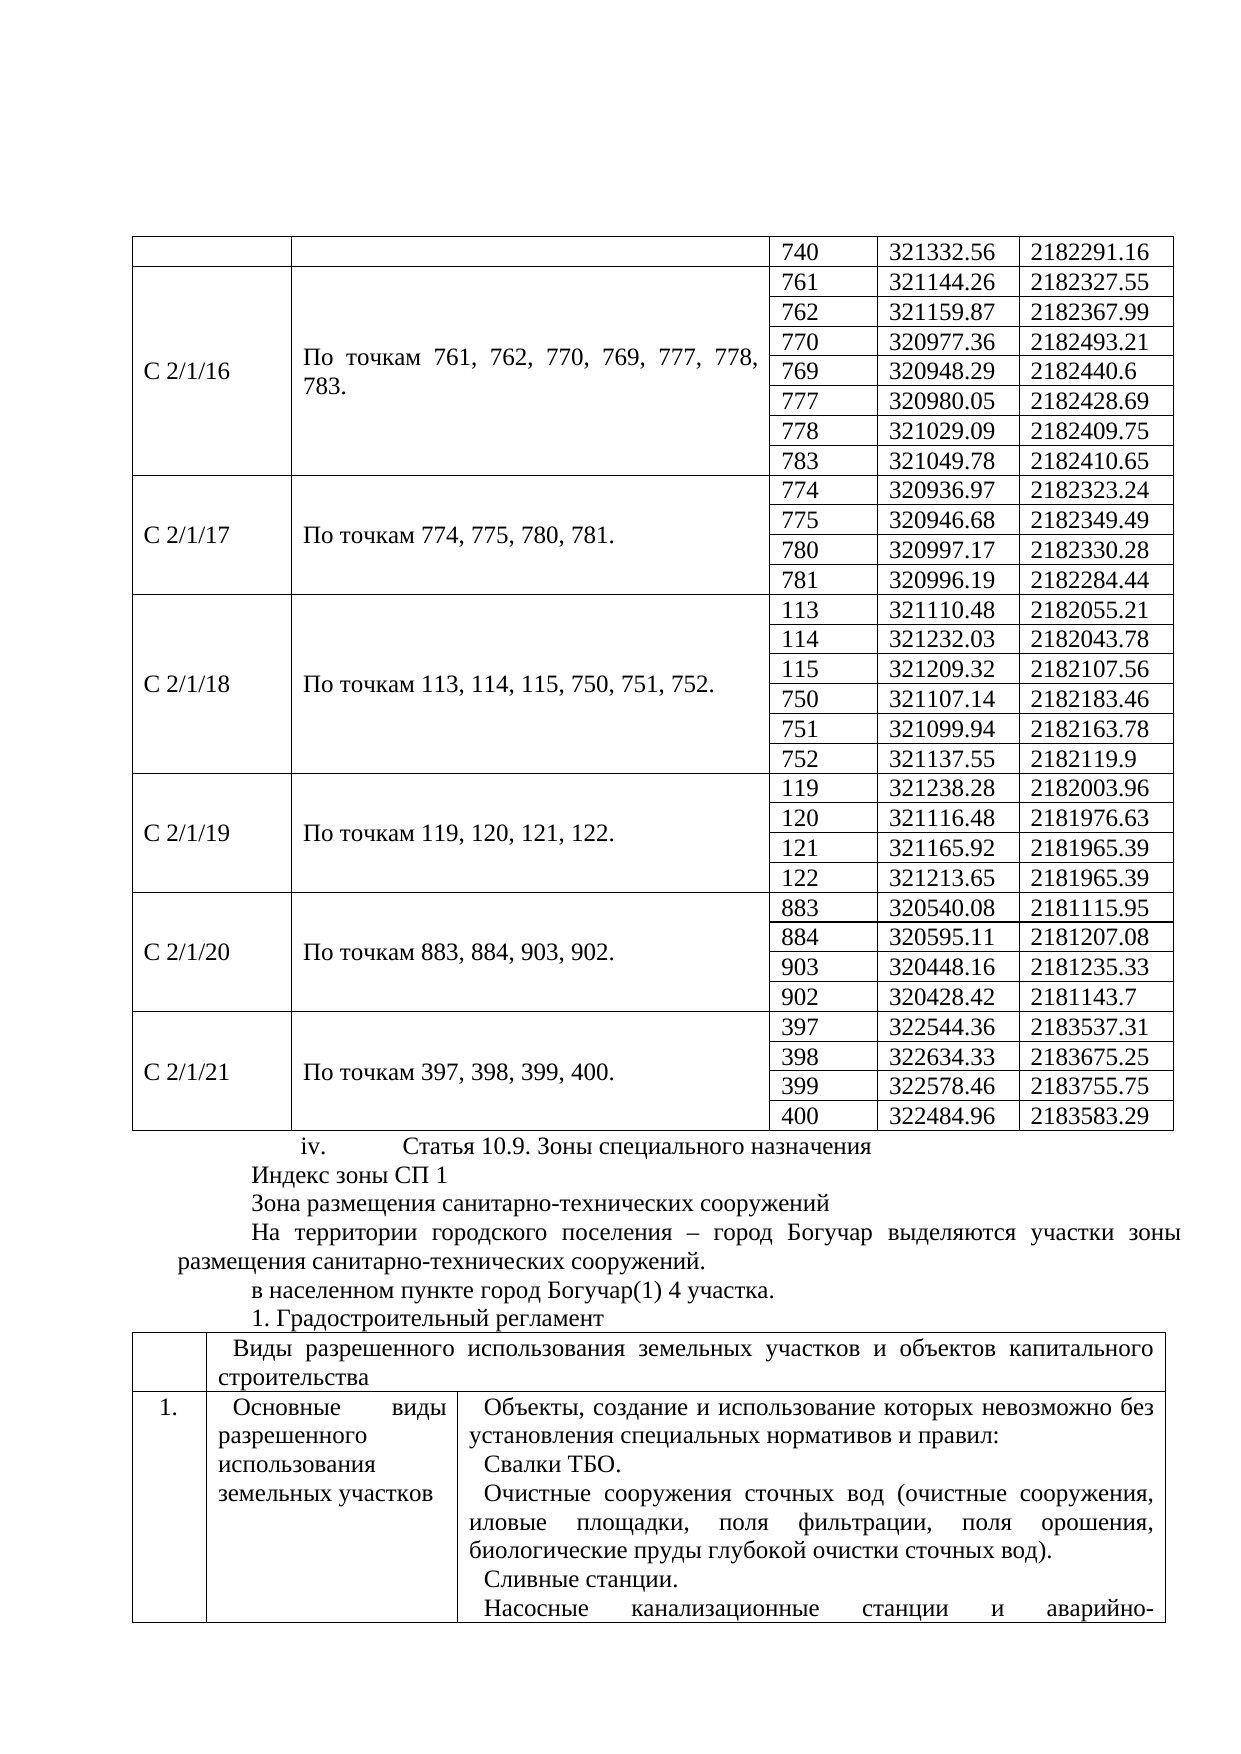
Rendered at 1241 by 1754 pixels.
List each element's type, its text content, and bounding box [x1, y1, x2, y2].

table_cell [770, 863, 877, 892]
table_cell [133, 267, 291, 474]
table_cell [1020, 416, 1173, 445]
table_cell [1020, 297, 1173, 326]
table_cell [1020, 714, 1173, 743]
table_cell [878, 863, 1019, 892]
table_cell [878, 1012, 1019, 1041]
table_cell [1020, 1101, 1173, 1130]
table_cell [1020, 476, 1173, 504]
text На территории городского поселения – город Богучар выделяются участки зоны размещения санитарно-технических сооружений. [177, 1217, 1181, 1275]
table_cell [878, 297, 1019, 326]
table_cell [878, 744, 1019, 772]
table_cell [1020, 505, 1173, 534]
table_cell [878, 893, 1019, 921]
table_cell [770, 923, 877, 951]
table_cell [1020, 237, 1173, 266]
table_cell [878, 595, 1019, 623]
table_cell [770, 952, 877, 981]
text Зона размещения санитарно-технических сооружений [177, 1188, 1181, 1217]
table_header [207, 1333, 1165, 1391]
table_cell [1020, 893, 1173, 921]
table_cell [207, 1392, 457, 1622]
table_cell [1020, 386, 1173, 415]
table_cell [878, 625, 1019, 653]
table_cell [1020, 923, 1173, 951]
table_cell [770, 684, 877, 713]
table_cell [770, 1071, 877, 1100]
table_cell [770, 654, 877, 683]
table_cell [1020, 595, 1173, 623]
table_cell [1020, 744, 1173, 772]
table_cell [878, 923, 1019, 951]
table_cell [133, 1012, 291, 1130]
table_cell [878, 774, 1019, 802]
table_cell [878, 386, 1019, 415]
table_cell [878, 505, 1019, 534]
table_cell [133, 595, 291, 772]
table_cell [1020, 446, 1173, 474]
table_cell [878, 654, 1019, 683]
text в населенном пункте город Богучар(1) 4 участка. [177, 1275, 1181, 1303]
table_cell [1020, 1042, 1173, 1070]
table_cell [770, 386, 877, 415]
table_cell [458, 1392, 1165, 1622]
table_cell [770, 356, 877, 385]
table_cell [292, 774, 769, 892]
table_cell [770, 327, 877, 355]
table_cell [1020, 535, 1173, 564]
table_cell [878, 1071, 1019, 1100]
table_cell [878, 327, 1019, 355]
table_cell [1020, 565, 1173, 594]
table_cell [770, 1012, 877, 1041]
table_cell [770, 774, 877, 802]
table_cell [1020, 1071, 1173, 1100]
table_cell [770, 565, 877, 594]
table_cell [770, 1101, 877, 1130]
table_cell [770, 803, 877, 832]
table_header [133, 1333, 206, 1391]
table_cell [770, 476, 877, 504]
subtitle Статья 10.9. Зоны специального назначения [252, 1131, 1181, 1160]
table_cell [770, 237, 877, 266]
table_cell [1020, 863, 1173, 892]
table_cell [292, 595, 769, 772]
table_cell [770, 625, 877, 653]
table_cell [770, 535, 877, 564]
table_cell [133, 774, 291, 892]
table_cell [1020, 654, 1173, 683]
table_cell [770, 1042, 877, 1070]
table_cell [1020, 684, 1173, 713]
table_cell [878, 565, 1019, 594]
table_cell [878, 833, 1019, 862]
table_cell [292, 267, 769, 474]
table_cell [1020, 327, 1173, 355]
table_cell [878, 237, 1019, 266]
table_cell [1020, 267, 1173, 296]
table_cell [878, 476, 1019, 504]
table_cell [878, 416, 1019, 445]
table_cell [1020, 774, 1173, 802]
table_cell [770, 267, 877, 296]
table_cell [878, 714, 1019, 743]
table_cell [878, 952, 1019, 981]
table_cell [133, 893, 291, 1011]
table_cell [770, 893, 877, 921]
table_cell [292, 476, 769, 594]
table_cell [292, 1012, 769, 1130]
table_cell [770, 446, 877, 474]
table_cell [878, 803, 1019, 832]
text Индекс зоны СП 1 [177, 1160, 1181, 1188]
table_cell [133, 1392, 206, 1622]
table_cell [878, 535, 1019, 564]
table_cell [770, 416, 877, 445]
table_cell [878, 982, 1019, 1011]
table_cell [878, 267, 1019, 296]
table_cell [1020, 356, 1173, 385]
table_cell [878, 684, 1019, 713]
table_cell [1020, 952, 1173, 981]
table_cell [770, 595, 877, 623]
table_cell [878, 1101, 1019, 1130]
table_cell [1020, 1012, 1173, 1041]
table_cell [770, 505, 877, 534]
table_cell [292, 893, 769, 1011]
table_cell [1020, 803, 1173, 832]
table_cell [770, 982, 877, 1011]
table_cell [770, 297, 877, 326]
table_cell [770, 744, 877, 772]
text 1. Градостроительный регламент [177, 1303, 1181, 1332]
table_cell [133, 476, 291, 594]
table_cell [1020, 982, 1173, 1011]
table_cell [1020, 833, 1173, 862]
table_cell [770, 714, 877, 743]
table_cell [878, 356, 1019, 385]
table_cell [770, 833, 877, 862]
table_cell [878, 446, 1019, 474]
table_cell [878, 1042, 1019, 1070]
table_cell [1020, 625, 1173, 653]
